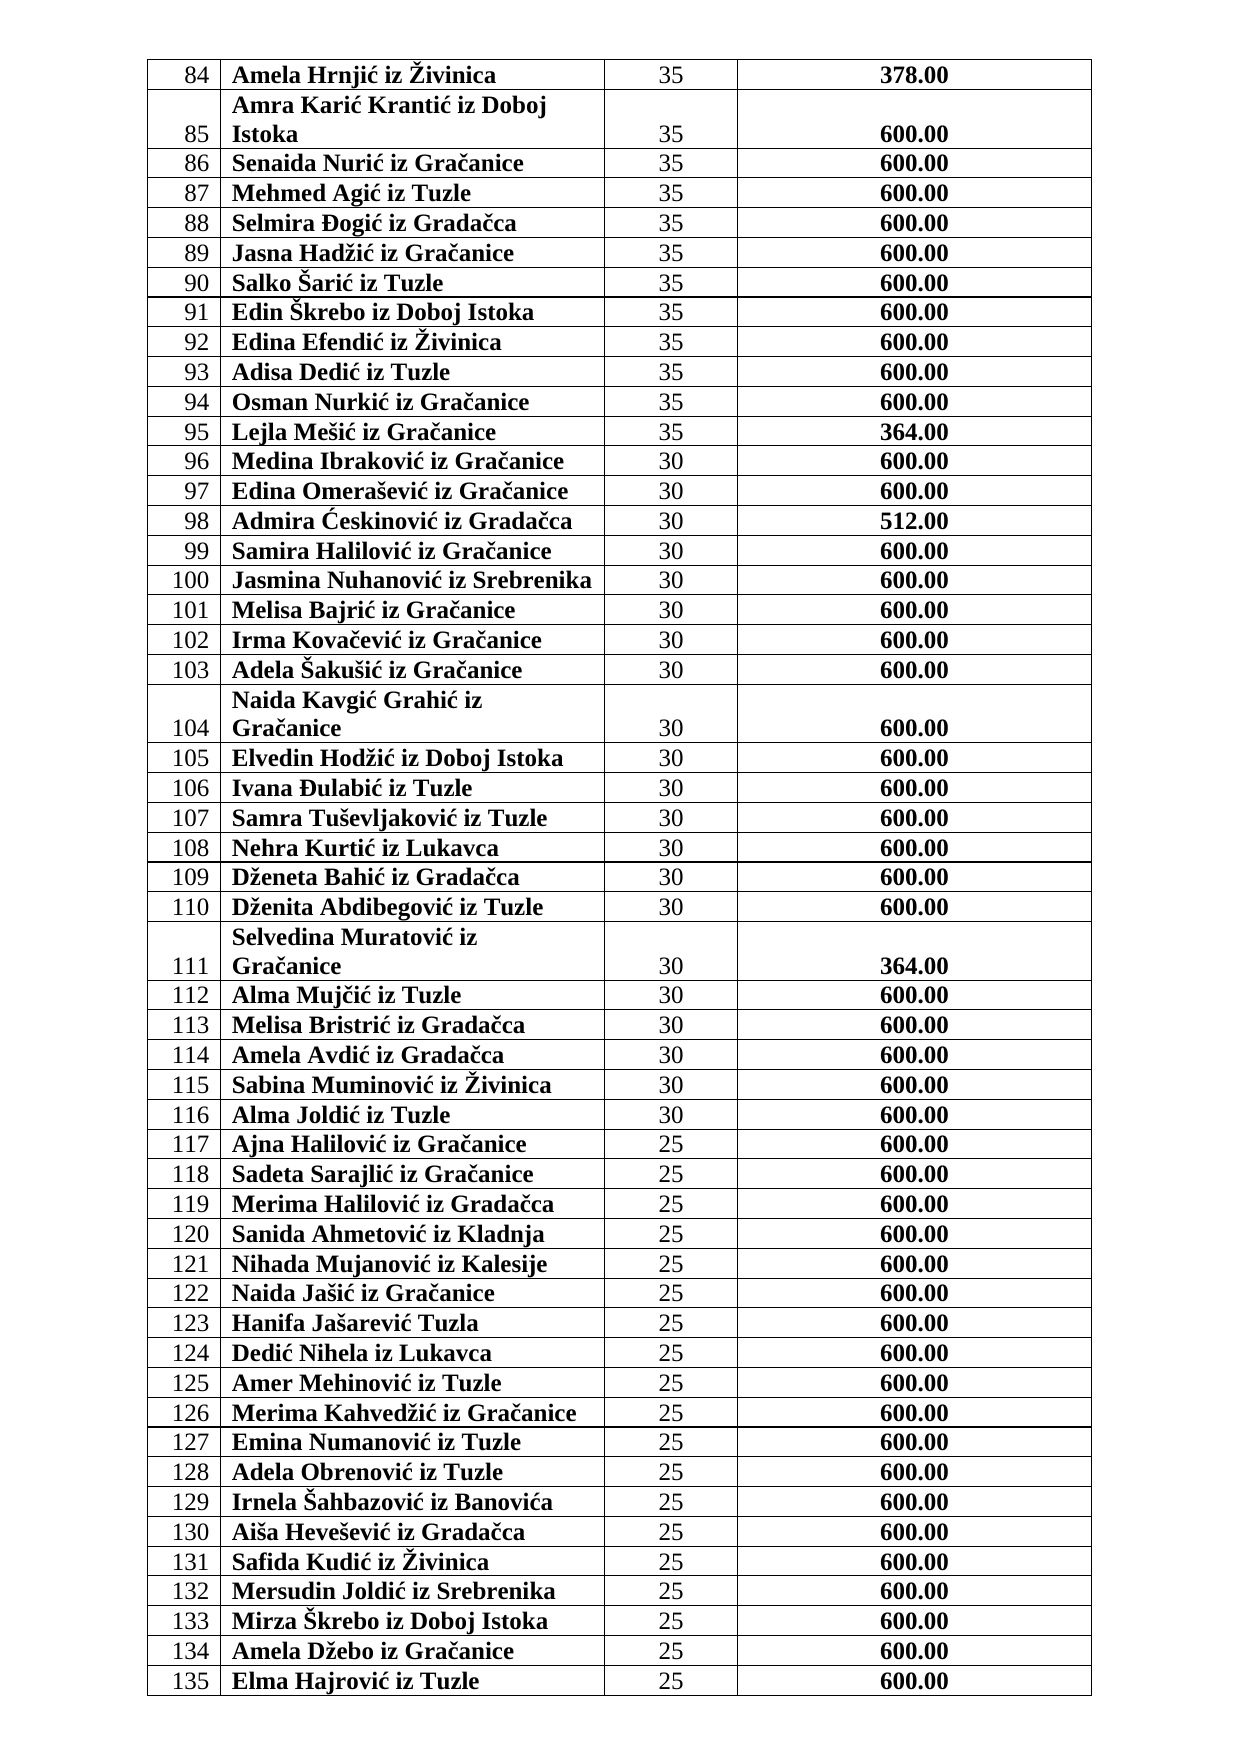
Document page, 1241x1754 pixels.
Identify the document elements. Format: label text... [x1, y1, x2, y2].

table_cell Nehra Kurtić iz Lukavca [221, 833, 604, 861]
table_cell Emina Numanović iz Tuzle [221, 1428, 604, 1456]
table_cell Jasna Hadžić iz Gračanice [221, 238, 604, 267]
table_cell 600.00 [738, 357, 1091, 386]
table_cell 25 [605, 1368, 737, 1397]
table_cell Ivana Đulabić iz Tuzle [221, 773, 604, 802]
table_cell Mirza Škrebo iz Doboj Istoka [221, 1606, 604, 1635]
table_cell 30 [605, 476, 737, 505]
table_cell 25 [605, 1249, 737, 1277]
table_cell Dženita Abdibegović iz Tuzle [221, 892, 604, 921]
table_cell 87 [148, 178, 220, 207]
table_cell 25 [605, 1398, 737, 1426]
table_cell 25 [605, 1576, 737, 1605]
table_cell 600.00 [738, 536, 1091, 564]
table_cell 114 [148, 1040, 220, 1069]
table_cell 600.00 [738, 1457, 1091, 1486]
table_cell 600.00 [738, 803, 1091, 832]
table_cell 600.00 [738, 1130, 1091, 1158]
table_cell 600.00 [738, 238, 1091, 267]
table_cell 30 [605, 743, 737, 772]
table_cell 129 [148, 1487, 220, 1516]
table_cell 600.00 [738, 655, 1091, 684]
table_cell Osman Nurkić iz Gračanice [221, 387, 604, 416]
table_cell 600.00 [738, 90, 1091, 147]
table_cell Amela Avdić iz Gradačca [221, 1040, 604, 1069]
table_cell 25 [605, 1666, 737, 1694]
table_cell Mersudin Joldić iz Srebrenika [221, 1576, 604, 1605]
table_cell 132 [148, 1576, 220, 1605]
table_cell 600.00 [738, 892, 1091, 921]
table_cell 600.00 [738, 625, 1091, 654]
table_cell 98 [148, 506, 220, 535]
table_cell 25 [605, 1517, 737, 1546]
table_cell Amra Karić Krantić iz Doboj Istoka [221, 90, 604, 147]
table_cell Safida Kudić iz Živinica [221, 1547, 604, 1575]
table_cell Amela Džebo iz Gračanice [221, 1636, 604, 1665]
table_cell Amer Mehinović iz Tuzle [221, 1368, 604, 1397]
table_cell Melisa Bajrić iz Gračanice [221, 595, 604, 624]
table_cell 97 [148, 476, 220, 505]
table_cell 600.00 [738, 1428, 1091, 1456]
table_cell Merima Halilović iz Gradačca [221, 1189, 604, 1218]
table_cell 133 [148, 1606, 220, 1635]
table_cell 35 [605, 149, 737, 177]
table_cell 131 [148, 1547, 220, 1575]
table_cell Adisa Dedić iz Tuzle [221, 357, 604, 386]
table_cell 600.00 [738, 1368, 1091, 1397]
table_cell 99 [148, 536, 220, 564]
table_cell 122 [148, 1279, 220, 1307]
table_cell 91 [148, 298, 220, 326]
table_cell Selmira Đogić iz Gradačca [221, 208, 604, 237]
table_cell 25 [605, 1457, 737, 1486]
table_cell 364.00 [738, 417, 1091, 445]
table_cell 120 [148, 1219, 220, 1248]
table_cell 600.00 [738, 1279, 1091, 1307]
table_cell 30 [605, 1040, 737, 1069]
table_cell 600.00 [738, 178, 1091, 207]
table_cell 600.00 [738, 298, 1091, 326]
table_cell 25 [605, 1219, 737, 1248]
table_cell 35 [605, 60, 737, 89]
table_cell 600.00 [738, 1517, 1091, 1546]
table_cell Adela Obrenović iz Tuzle [221, 1457, 604, 1486]
table_cell Ajna Halilović iz Gračanice [221, 1130, 604, 1158]
table_cell 117 [148, 1130, 220, 1158]
table_cell 88 [148, 208, 220, 237]
table_cell 25 [605, 1606, 737, 1635]
table_cell 600.00 [738, 743, 1091, 772]
table_cell 600.00 [738, 1636, 1091, 1665]
table_cell 30 [605, 1100, 737, 1128]
table_cell 30 [605, 922, 737, 979]
table_cell 86 [148, 149, 220, 177]
table_cell 134 [148, 1636, 220, 1665]
table_cell 102 [148, 625, 220, 654]
table_cell Sanida Ahmetović iz Kladnja [221, 1219, 604, 1248]
table_cell 600.00 [738, 1159, 1091, 1188]
table_cell 126 [148, 1398, 220, 1426]
table_cell Alma Mujčić iz Tuzle [221, 981, 604, 1009]
table_cell 121 [148, 1249, 220, 1277]
table_cell 600.00 [738, 327, 1091, 356]
table_cell Dženeta Bahić iz Gradačca [221, 863, 604, 891]
table_cell Naida Kavgić Grahić iz Gračanice [221, 685, 604, 742]
table_cell 30 [605, 981, 737, 1009]
table_cell 600.00 [738, 1398, 1091, 1426]
table_cell 30 [605, 655, 737, 684]
table_cell 30 [605, 566, 737, 594]
table_cell 103 [148, 655, 220, 684]
table_cell 130 [148, 1517, 220, 1546]
table_cell 92 [148, 327, 220, 356]
table_cell Edina Efendić iz Živinica [221, 327, 604, 356]
table_cell 30 [605, 625, 737, 654]
table_cell 600.00 [738, 1010, 1091, 1039]
table_cell 600.00 [738, 476, 1091, 505]
table_cell 600.00 [738, 149, 1091, 177]
table_cell Naida Jašić iz Gračanice [221, 1279, 604, 1307]
table_cell 85 [148, 90, 220, 147]
table_cell 25 [605, 1308, 737, 1337]
table_cell 600.00 [738, 1040, 1091, 1069]
table_cell 600.00 [738, 1070, 1091, 1099]
table_cell 94 [148, 387, 220, 416]
table_cell Alma Joldić iz Tuzle [221, 1100, 604, 1128]
table_cell 600.00 [738, 595, 1091, 624]
table_cell 89 [148, 238, 220, 267]
table_cell 600.00 [738, 387, 1091, 416]
table_cell 25 [605, 1428, 737, 1456]
table_cell 25 [605, 1338, 737, 1367]
table_cell 600.00 [738, 863, 1091, 891]
table_cell Lejla Mešić iz Gračanice [221, 417, 604, 445]
table_cell Mehmed Agić iz Tuzle [221, 178, 604, 207]
table_cell 30 [605, 506, 737, 535]
table_cell 30 [605, 595, 737, 624]
table_cell Samira Halilović iz Gračanice [221, 536, 604, 564]
table_cell Samra Tuševljaković iz Tuzle [221, 803, 604, 832]
table_cell 30 [605, 685, 737, 742]
table_cell 93 [148, 357, 220, 386]
table_cell 600.00 [738, 1576, 1091, 1605]
table_cell Nihada Mujanović iz Kalesije [221, 1249, 604, 1277]
table_cell 110 [148, 892, 220, 921]
table_cell Adela Šakušić iz Gračanice [221, 655, 604, 684]
table_cell 600.00 [738, 685, 1091, 742]
table_cell Irma Kovačević iz Gračanice [221, 625, 604, 654]
table_cell 35 [605, 327, 737, 356]
table_cell Edin Škrebo iz Doboj Istoka [221, 298, 604, 326]
table_cell 30 [605, 536, 737, 564]
table_cell 123 [148, 1308, 220, 1337]
table_cell 35 [605, 208, 737, 237]
table_cell 135 [148, 1666, 220, 1694]
table_cell 115 [148, 1070, 220, 1099]
table_cell 35 [605, 417, 737, 445]
table_cell 112 [148, 981, 220, 1009]
table_cell 25 [605, 1547, 737, 1575]
table_cell 364.00 [738, 922, 1091, 979]
table_cell Selvedina Muratović iz Gračanice [221, 922, 604, 979]
table_cell 35 [605, 357, 737, 386]
table_cell 100 [148, 566, 220, 594]
table_cell 30 [605, 1070, 737, 1099]
table_cell 30 [605, 833, 737, 861]
table_cell 600.00 [738, 981, 1091, 1009]
table_cell Irnela Šahbazović iz Banovića [221, 1487, 604, 1516]
table_cell Salko Šarić iz Tuzle [221, 268, 604, 296]
table_cell 25 [605, 1636, 737, 1665]
table_cell 124 [148, 1338, 220, 1367]
table_cell Elvedin Hodžić iz Doboj Istoka [221, 743, 604, 772]
table_cell 128 [148, 1457, 220, 1486]
table_cell 96 [148, 446, 220, 475]
table_cell Elma Hajrović iz Tuzle [221, 1666, 604, 1694]
table_cell 107 [148, 803, 220, 832]
table_cell 119 [148, 1189, 220, 1218]
table_cell 35 [605, 298, 737, 326]
table_cell 104 [148, 685, 220, 742]
table_cell 90 [148, 268, 220, 296]
table_cell Medina Ibraković iz Gračanice [221, 446, 604, 475]
table_cell 35 [605, 238, 737, 267]
table_cell 600.00 [738, 268, 1091, 296]
table_cell 116 [148, 1100, 220, 1128]
table_cell Admira Ćeskinović iz Gradačca [221, 506, 604, 535]
table_cell 600.00 [738, 1308, 1091, 1337]
table_cell 127 [148, 1428, 220, 1456]
table_cell 109 [148, 863, 220, 891]
table_cell 378.00 [738, 60, 1091, 89]
table_cell 111 [148, 922, 220, 979]
table_cell Senaida Nurić iz Gračanice [221, 149, 604, 177]
table_cell 118 [148, 1159, 220, 1188]
table_cell 600.00 [738, 1249, 1091, 1277]
table_cell 600.00 [738, 208, 1091, 237]
table_cell Sabina Muminović iz Živinica [221, 1070, 604, 1099]
table_cell Dedić Nihela iz Lukavca [221, 1338, 604, 1367]
table_cell 35 [605, 268, 737, 296]
table_cell 30 [605, 803, 737, 832]
table_cell 25 [605, 1159, 737, 1188]
table_cell 600.00 [738, 1547, 1091, 1575]
table_cell 113 [148, 1010, 220, 1039]
table_cell 30 [605, 1010, 737, 1039]
table_cell Hanifa Jašarević Tuzla [221, 1308, 604, 1337]
table_cell 25 [605, 1487, 737, 1516]
table_cell 30 [605, 773, 737, 802]
table_cell 600.00 [738, 1100, 1091, 1128]
table_cell Merima Kahvedžić iz Gračanice [221, 1398, 604, 1426]
table_cell 600.00 [738, 446, 1091, 475]
table_cell 25 [605, 1279, 737, 1307]
table_cell 84 [148, 60, 220, 89]
table_cell 600.00 [738, 1487, 1091, 1516]
table_cell 25 [605, 1189, 737, 1218]
table_cell 95 [148, 417, 220, 445]
table_cell 600.00 [738, 1219, 1091, 1248]
table_cell 600.00 [738, 1666, 1091, 1694]
table_cell 35 [605, 90, 737, 147]
table_cell 600.00 [738, 773, 1091, 802]
table_cell 106 [148, 773, 220, 802]
table_cell Aiša Hevešević iz Gradačca [221, 1517, 604, 1546]
table_cell 600.00 [738, 833, 1091, 861]
table_cell 30 [605, 863, 737, 891]
table_cell 600.00 [738, 566, 1091, 594]
table_cell 30 [605, 892, 737, 921]
table_cell 35 [605, 178, 737, 207]
table_cell 35 [605, 387, 737, 416]
table_cell 600.00 [738, 1189, 1091, 1218]
table_cell 600.00 [738, 1338, 1091, 1367]
table_cell 105 [148, 743, 220, 772]
table_cell 125 [148, 1368, 220, 1397]
table_cell 25 [605, 1130, 737, 1158]
table_cell 30 [605, 446, 737, 475]
table_cell Melisa Bristrić iz Gradačca [221, 1010, 604, 1039]
table_cell 108 [148, 833, 220, 861]
table_cell 600.00 [738, 1606, 1091, 1635]
table_cell 512.00 [738, 506, 1091, 535]
table_cell Jasmina Nuhanović iz Srebrenika [221, 566, 604, 594]
table_cell Sadeta Sarajlić iz Gračanice [221, 1159, 604, 1188]
table_cell 101 [148, 595, 220, 624]
table_cell Edina Omerašević iz Gračanice [221, 476, 604, 505]
table_cell Amela Hrnjić iz Živinica [221, 60, 604, 89]
